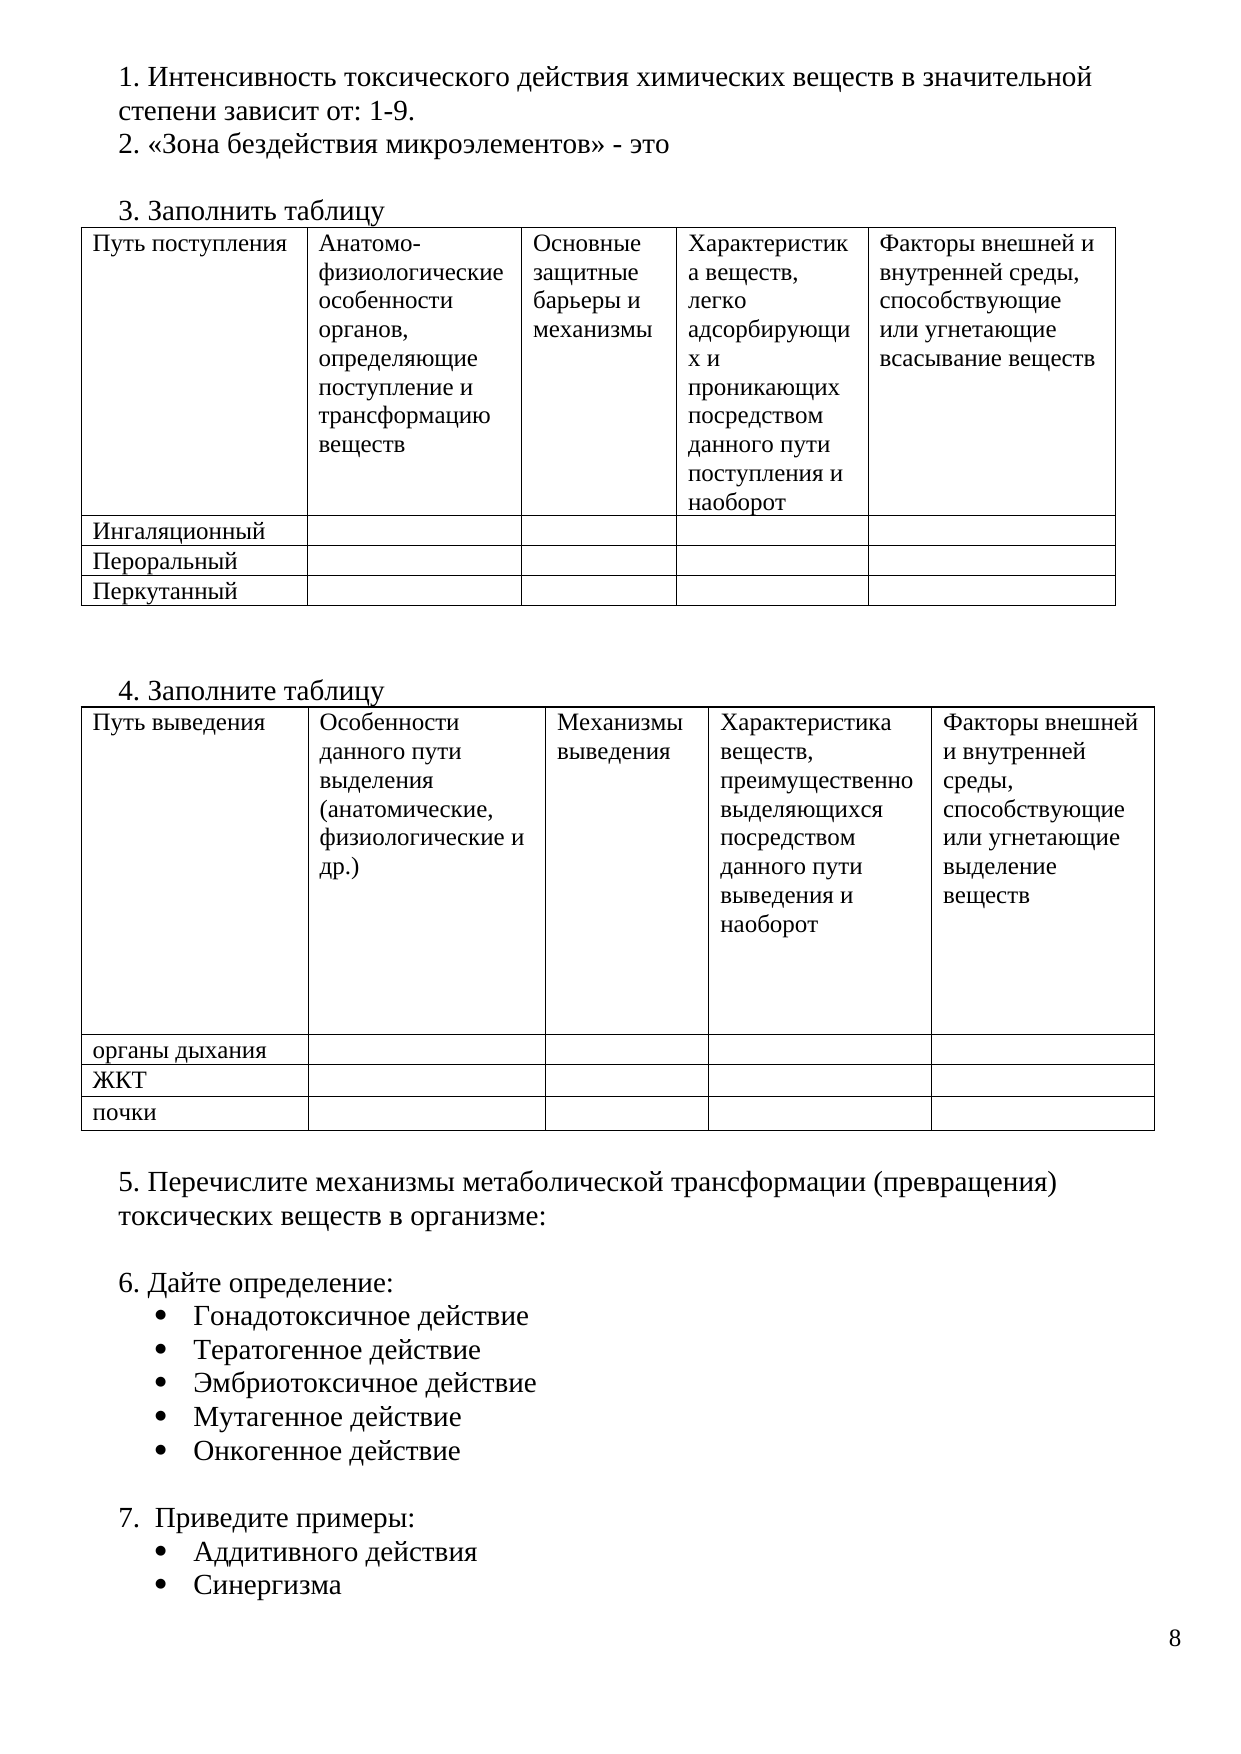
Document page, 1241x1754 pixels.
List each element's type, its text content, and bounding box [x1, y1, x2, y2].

table_cell почки [82, 1097, 308, 1129]
table_cell [522, 576, 676, 605]
list Онкогенное действие [156, 1433, 1181, 1467]
table_header Факторы внешней и внутренней среды, способствующие или угнетающие выделение веществ [932, 708, 1154, 1034]
text 4. Заполните таблицу [118, 673, 1181, 706]
table_cell [932, 1097, 1154, 1129]
list Аддитивного действия [156, 1534, 1181, 1567]
table_cell Ингаляционный [82, 516, 307, 545]
table_header Факторы внешней и внутренней среды, способствующие или угнетающие всасывание веществ [869, 228, 1115, 515]
table_cell [309, 1097, 545, 1129]
table_cell [308, 576, 521, 605]
table_cell [869, 516, 1115, 545]
table_cell [546, 1097, 708, 1129]
text 1. Интенсивность токсического действия химических веществ в значительной степени зависит от: 1-9. [118, 59, 1181, 126]
list Мутагенное действие [156, 1399, 1181, 1433]
table_cell органы дыхания [82, 1035, 308, 1064]
table_cell [709, 1035, 931, 1064]
text 6. Дайте определение: [118, 1265, 1181, 1298]
table_cell [677, 576, 868, 605]
list Тератогенное действие [156, 1332, 1181, 1366]
table_cell [869, 546, 1115, 575]
list Гонадотоксичное действие [156, 1298, 1181, 1332]
table_cell [677, 546, 868, 575]
table_cell [546, 1035, 708, 1064]
table_header Характеристика веществ, преимущественно выделяющихся посредством данного пути выведения и наоборот [709, 708, 931, 1034]
table_cell [308, 546, 521, 575]
table_header Путь поступления [82, 228, 307, 515]
table_cell [308, 516, 521, 545]
table_cell [522, 516, 676, 545]
table_header Характеристика веществ, легко адсорбирующих и проникающих посредством данного пути поступления и наоборот [677, 228, 868, 515]
table_cell [932, 1065, 1154, 1096]
table_cell [309, 1035, 545, 1064]
table_cell [522, 546, 676, 575]
table_header Механизмы выведения [546, 708, 708, 1034]
table_cell Перкутанный [82, 576, 307, 605]
text 5. Перечислите механизмы метаболической трансформации (превращения) токсических веществ в организме: [118, 1164, 1181, 1231]
text 3. Заполнить таблицу [118, 193, 1181, 227]
table_cell [546, 1065, 708, 1096]
table_header Путь выведения [82, 708, 308, 1034]
list Эмбриотоксичное действие [156, 1366, 1181, 1399]
list Синергизма [156, 1567, 1181, 1601]
table_cell ЖКТ [82, 1065, 308, 1096]
table_header Основные защитные барьеры и механизмы [522, 228, 676, 515]
table_header Анатомо-физиологические особенности органов, определяющие поступление и трансформацию веществ [308, 228, 521, 515]
table_cell [932, 1035, 1154, 1064]
table_cell [309, 1065, 545, 1096]
table_cell [869, 576, 1115, 605]
table_cell [709, 1097, 931, 1129]
table_header Особенности данного пути выделения (анатомические, физиологические и др.) [309, 708, 545, 1034]
text 7. Приведите примеры: [118, 1500, 1181, 1534]
table_cell [709, 1065, 931, 1096]
table_cell [677, 516, 868, 545]
table_cell Пероральный [82, 546, 307, 575]
text 2. «Зона бездействия микроэлементов» - это [118, 126, 1181, 160]
